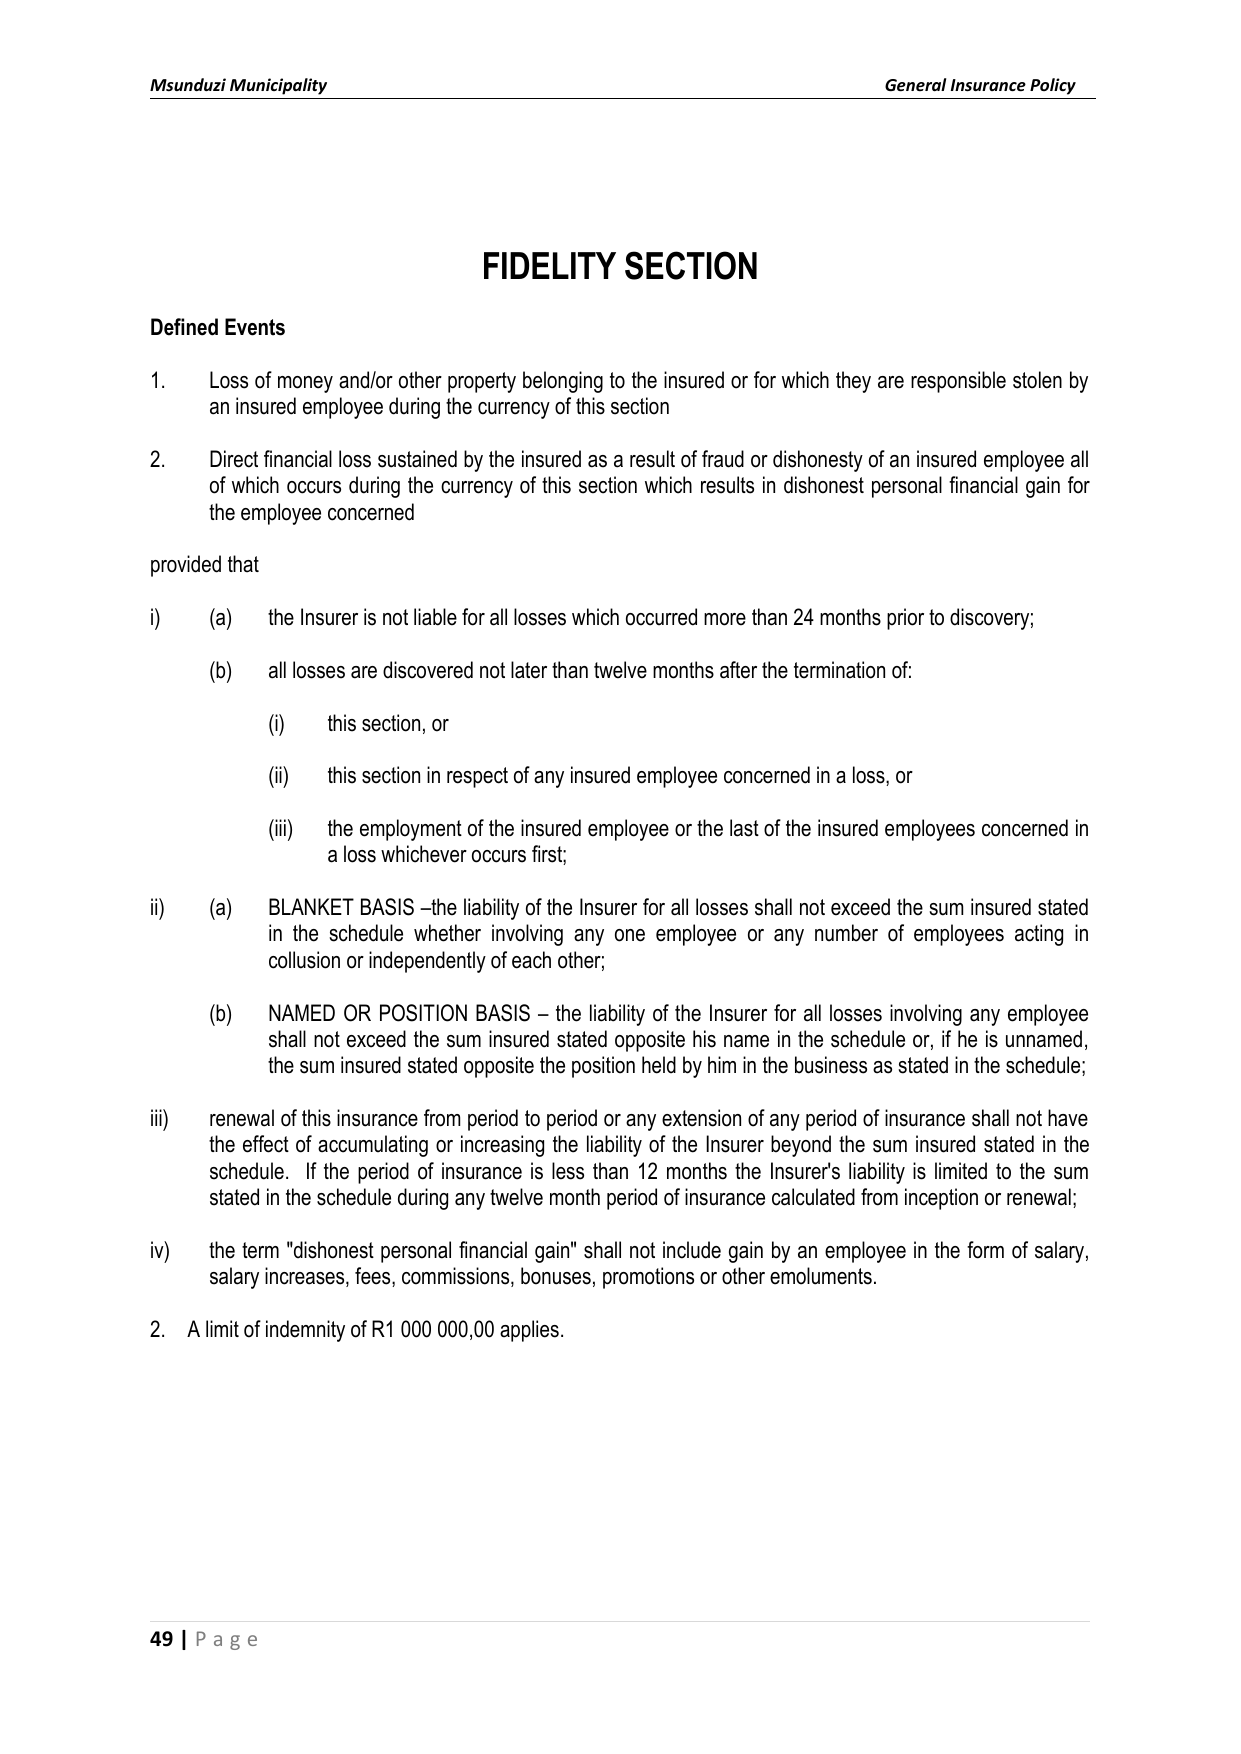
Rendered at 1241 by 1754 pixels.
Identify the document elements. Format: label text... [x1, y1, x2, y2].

text (ii) this section in respect of any insured employee concerned in a loss, or [150, 762, 1090, 789]
text iii) renewal of this insurance from period to period or any extension of any period of insurance shall not have the effect of accumulating or increasing the liability of the Insurer beyond the sum insured stated in the schedule. If the period of insurance is less than 12 months the Insurer's liability is limited to the sum stated in the schedule during any twelve month period of insurance calculated from inception or renewal; [150, 1105, 1090, 1210]
text (b) NAMED OR POSITION BASIS – the liability of the Insurer for all losses involving any employee shall not exceed the sum insured stated opposite his name in the schedule or, if he is unnamed, the sum insured stated opposite the position held by him in the business as stated in the schedule; [150, 999, 1090, 1078]
text 1. Loss of money and/or other property belonging to the insured or for which they are responsible stolen by an insured employee during the currency of this section [150, 367, 1090, 420]
text i) (a) the Insurer is not liable for all losses which occurred more than 24 months prior to discovery; [150, 604, 1090, 631]
text ii) (a) BLANKET BASIS –the liability of the Insurer for all losses shall not exceed the sum insured stated in the schedule whether involving any one employee or any number of employees acting in collusion or independently of each other; [150, 894, 1090, 973]
text (i) this section, or [150, 709, 1090, 736]
text (iii) the employment of the insured employee or the last of the insured employees concerned in a loss whichever occurs first; [150, 815, 1090, 868]
text Defined Events [150, 314, 1090, 341]
text iv) the term "dishonest personal financial gain" shall not include gain by an employee in the form of salary, salary increases, fees, commissions, bonuses, promotions or other emoluments. [150, 1237, 1090, 1289]
list A limit of indemnity of R1 000 000,00 applies. [150, 1316, 1090, 1342]
text (b) all losses are discovered not later than twelve months after the termination of: [150, 657, 1090, 683]
text provided that [150, 551, 1090, 578]
text FIDELITY SECTION [150, 244, 1090, 287]
text 2. Direct financial loss sustained by the insured as a result of fraud or dishonesty of an insured employee all of which occurs during the currency of this section which results in dishonest personal financial gain for the employee concerned [150, 446, 1090, 525]
